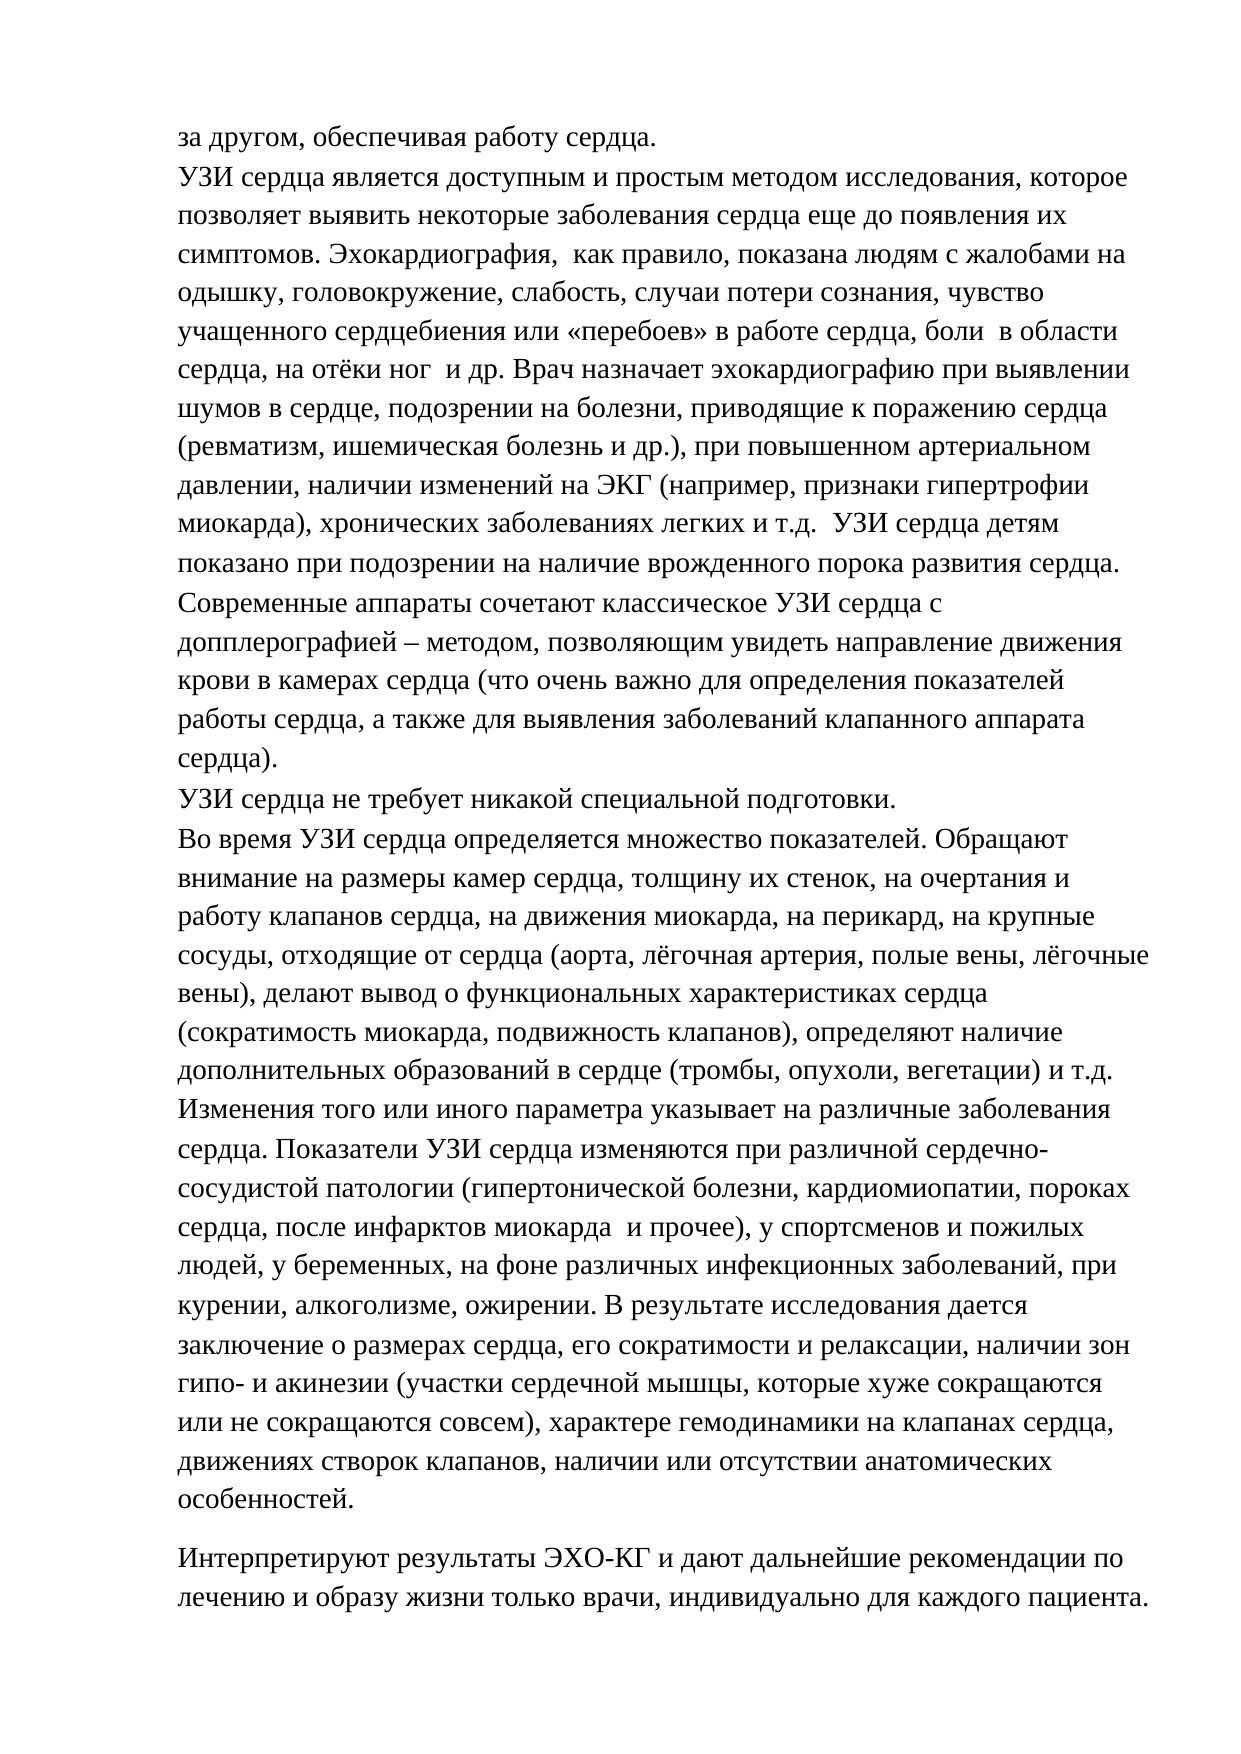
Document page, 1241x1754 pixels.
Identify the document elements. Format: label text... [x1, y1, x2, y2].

text Интерпретируют результаты ЭХО-КГ и дают дальнейшие рекомендации по лечению и образу жизни только врачи, индивидуально для каждого пациента. [177, 1541, 1152, 1613]
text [177, 118, 1152, 1515]
